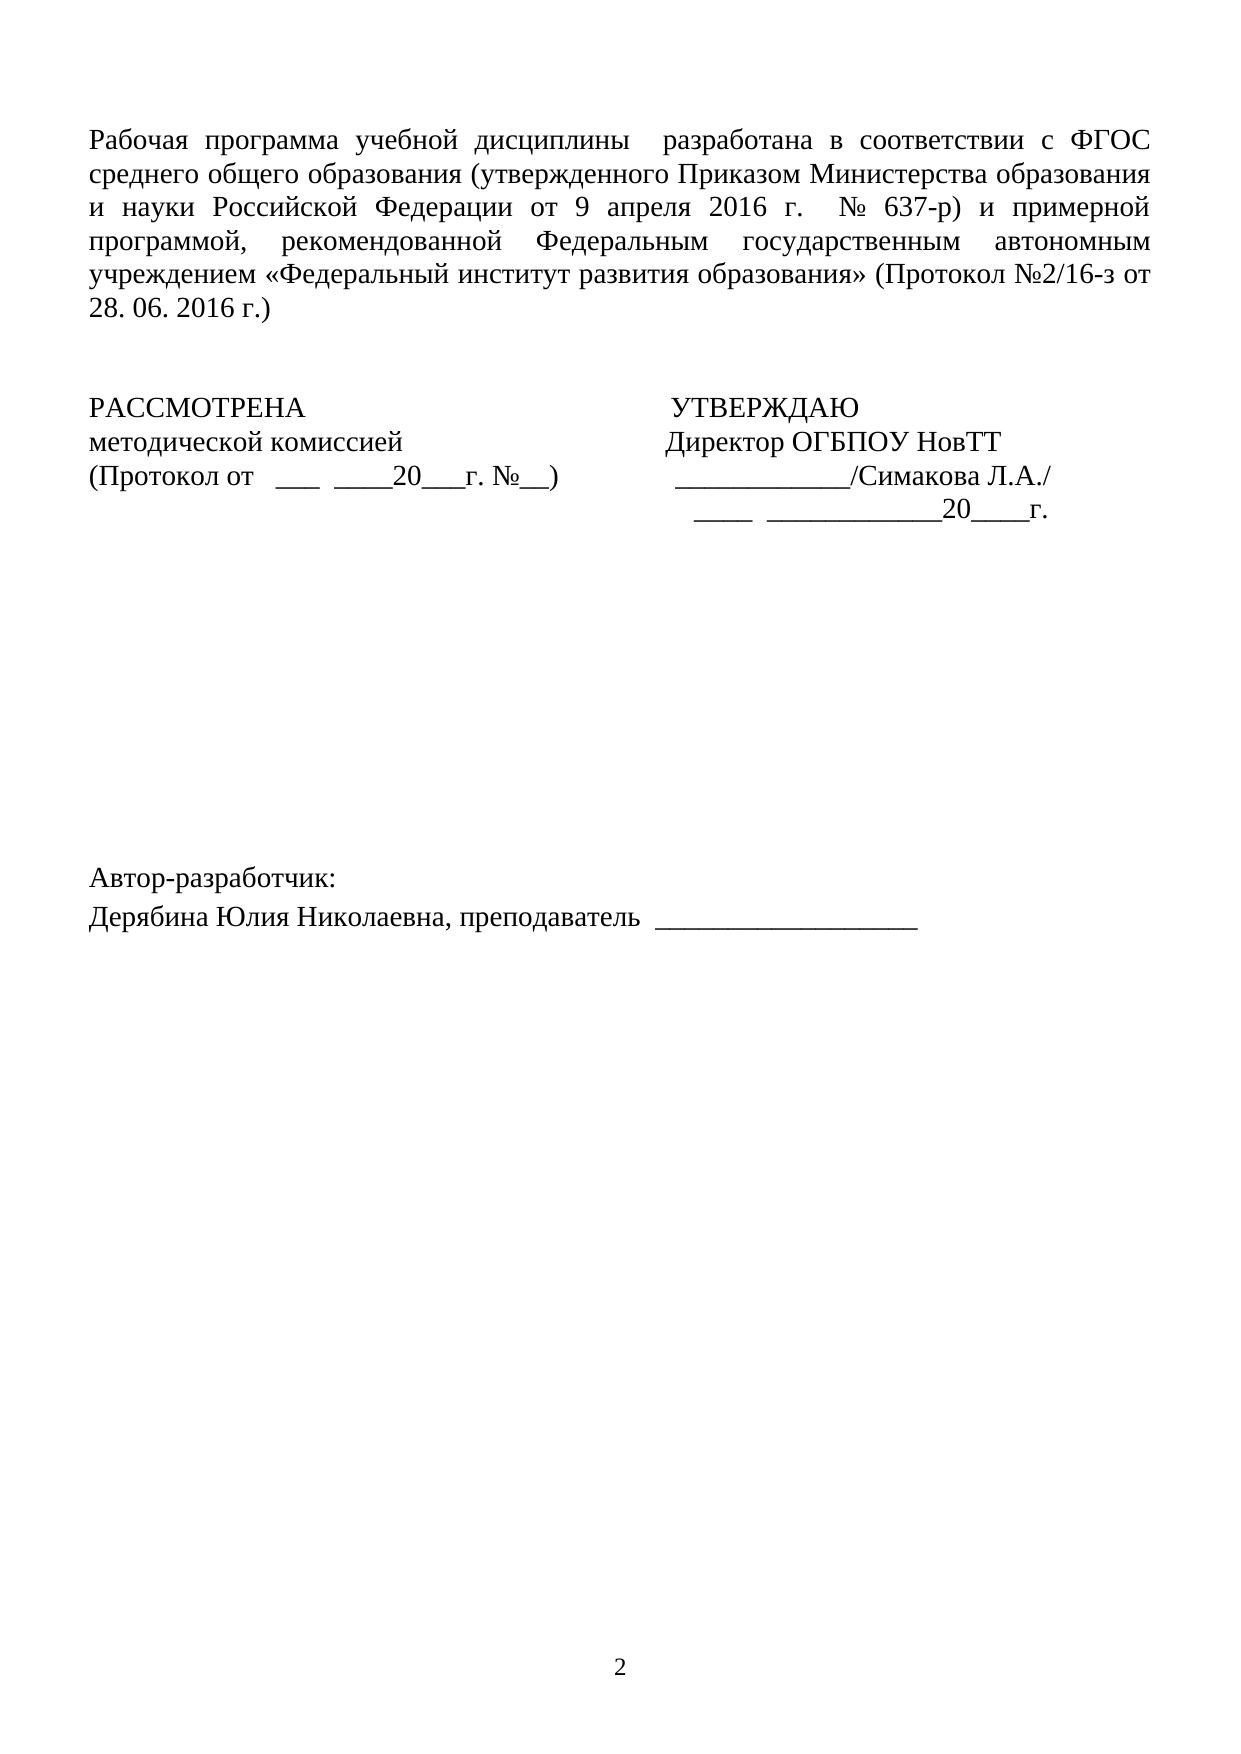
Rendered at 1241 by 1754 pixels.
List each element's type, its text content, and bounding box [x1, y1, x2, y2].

text Дерябина Юлия Николаевна, преподаватель __________________ [89, 899, 1152, 932]
text Автор-разработчик: [89, 860, 1152, 894]
text (Протокол от ___ ____20___г. №__) ____________/Симакова Л.А./ [89, 458, 1152, 491]
text ____ ____________20____г. [89, 491, 1152, 525]
text методической комиссией Директор ОГБПОУ НовТТ [89, 424, 1152, 458]
text Рабочая программа учебной дисциплины разработана в соответствии с ФГОС среднего общего образования (утвержденного Приказом Министерства образования и науки Российской Федерации от 9 апреля 2016 г. № 637-р) и примерной программой, рекомендованной Федеральным государственным автономным учреждением «Федеральный институт развития образования» (Протокол №2/16-з от 28. 06. 2016 г.) [89, 122, 1152, 323]
text РАССМОТРЕНА УТВЕРЖДАЮ [89, 391, 1152, 424]
